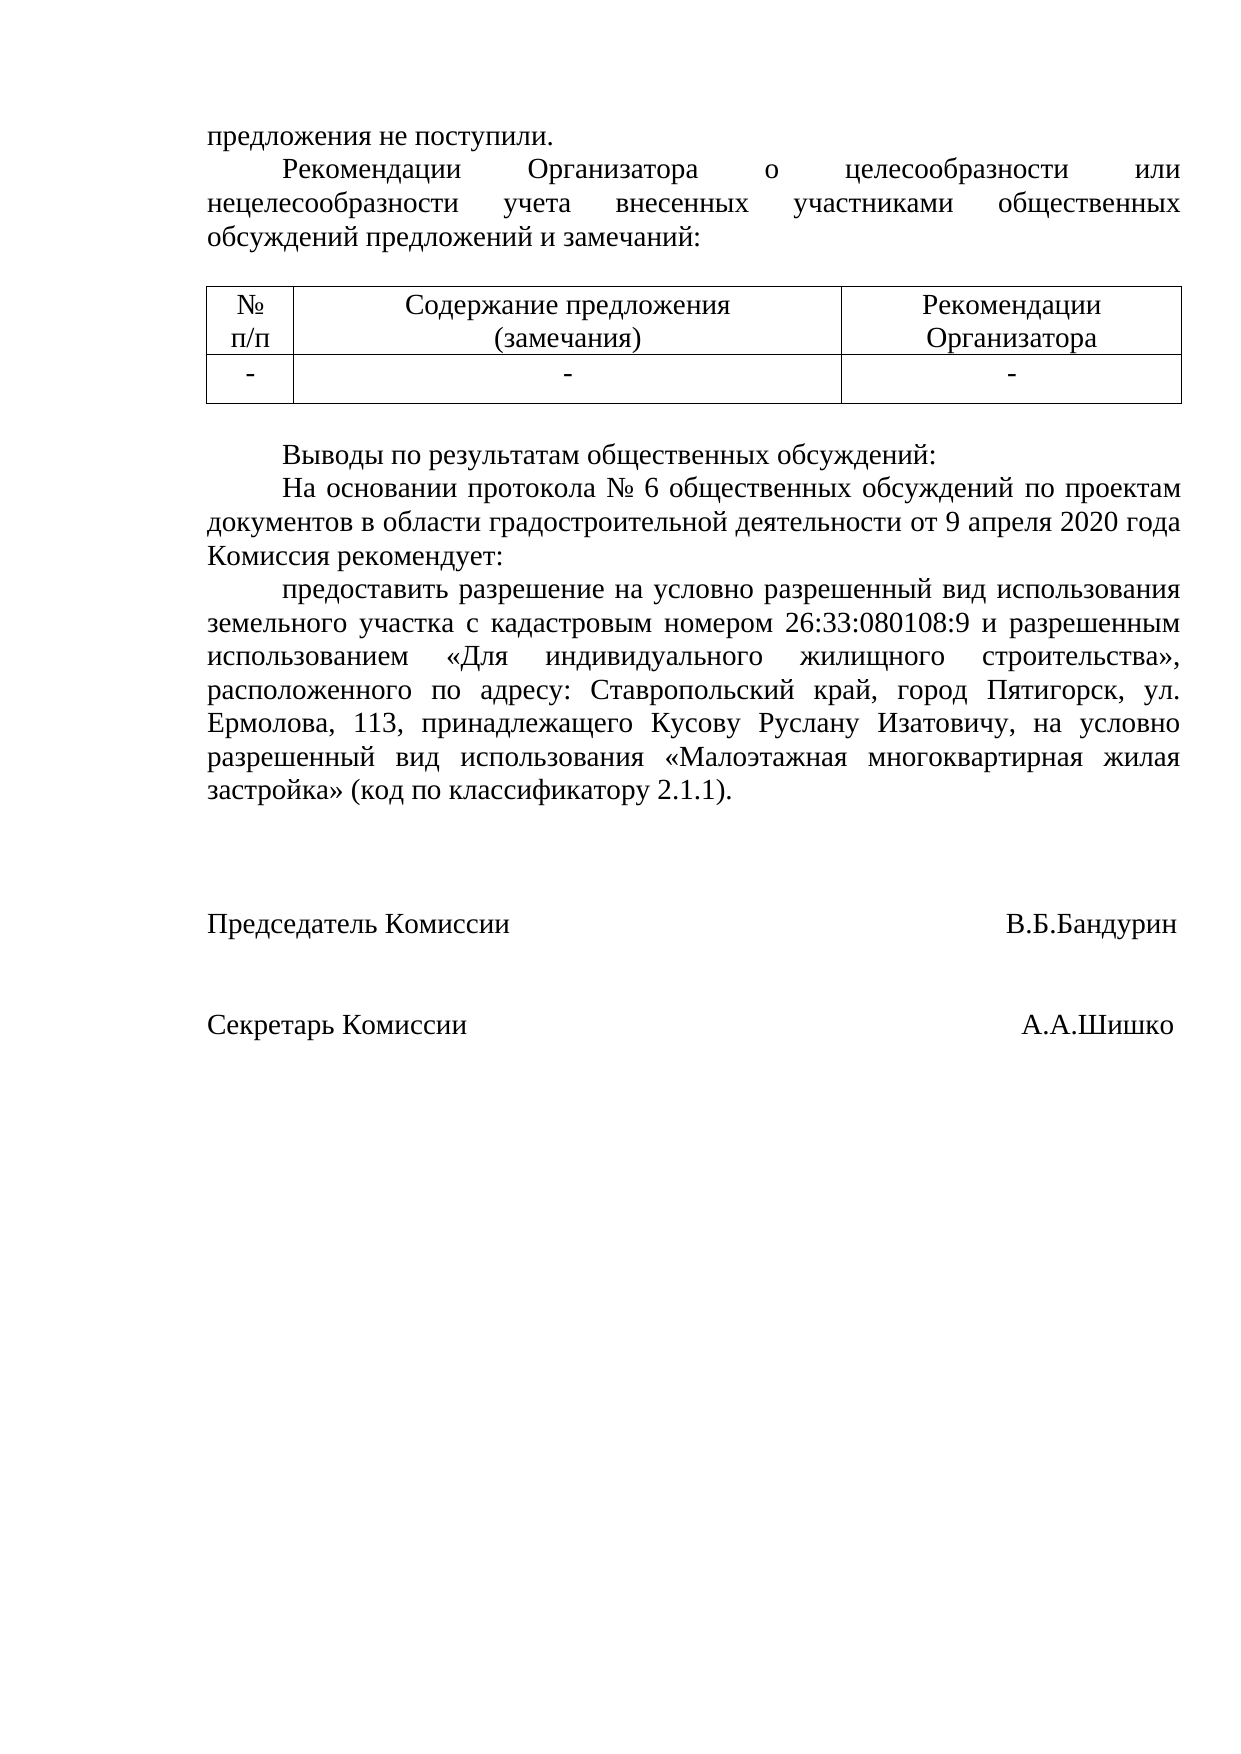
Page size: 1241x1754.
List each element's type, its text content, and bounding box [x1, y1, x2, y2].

table_cell - [294, 355, 841, 402]
text На основании протокола № 6 общественных обсуждений по проектам документов в области градостроительной деятельности от 9 апреля 2020 года Комиссия рекомендует: [207, 471, 1181, 571]
text Председатель Комиссии В.Б.Бандурин [207, 907, 1181, 940]
table_header № п/п [207, 287, 293, 354]
text Секретарь Комиссии А.А.Шишко [207, 1007, 1181, 1041]
table_header Рекомендации Организатора [842, 287, 1181, 354]
text Рекомендации Организатора о целесообразности или нецелесообразности учета внесенных участниками общественных обсуждений предложений и замечаний: [207, 152, 1181, 252]
subtitle предоставить разрешение на условно разрешенный вид использования земельного участка с кадастровым номером 26:33:080108:9 и разрешенным использованием «Для индивидуального жилищного строительства», расположенного по адресу: Ставропольский край, город Пятигорск, ул. Ермолова, 113, принадлежащего Кусову Руслану Изатовичу, на условно разрешенный вид использования «Малоэтажная многоквартирная жилая застройка» (код по классификатору 2.1.1). [207, 571, 1181, 806]
table_cell - [207, 355, 293, 402]
table_header Содержание предложения (замечания) [294, 287, 841, 354]
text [207, 118, 1181, 152]
text Выводы по результатам общественных обсуждений: [207, 437, 1181, 471]
table_cell - [842, 355, 1181, 402]
